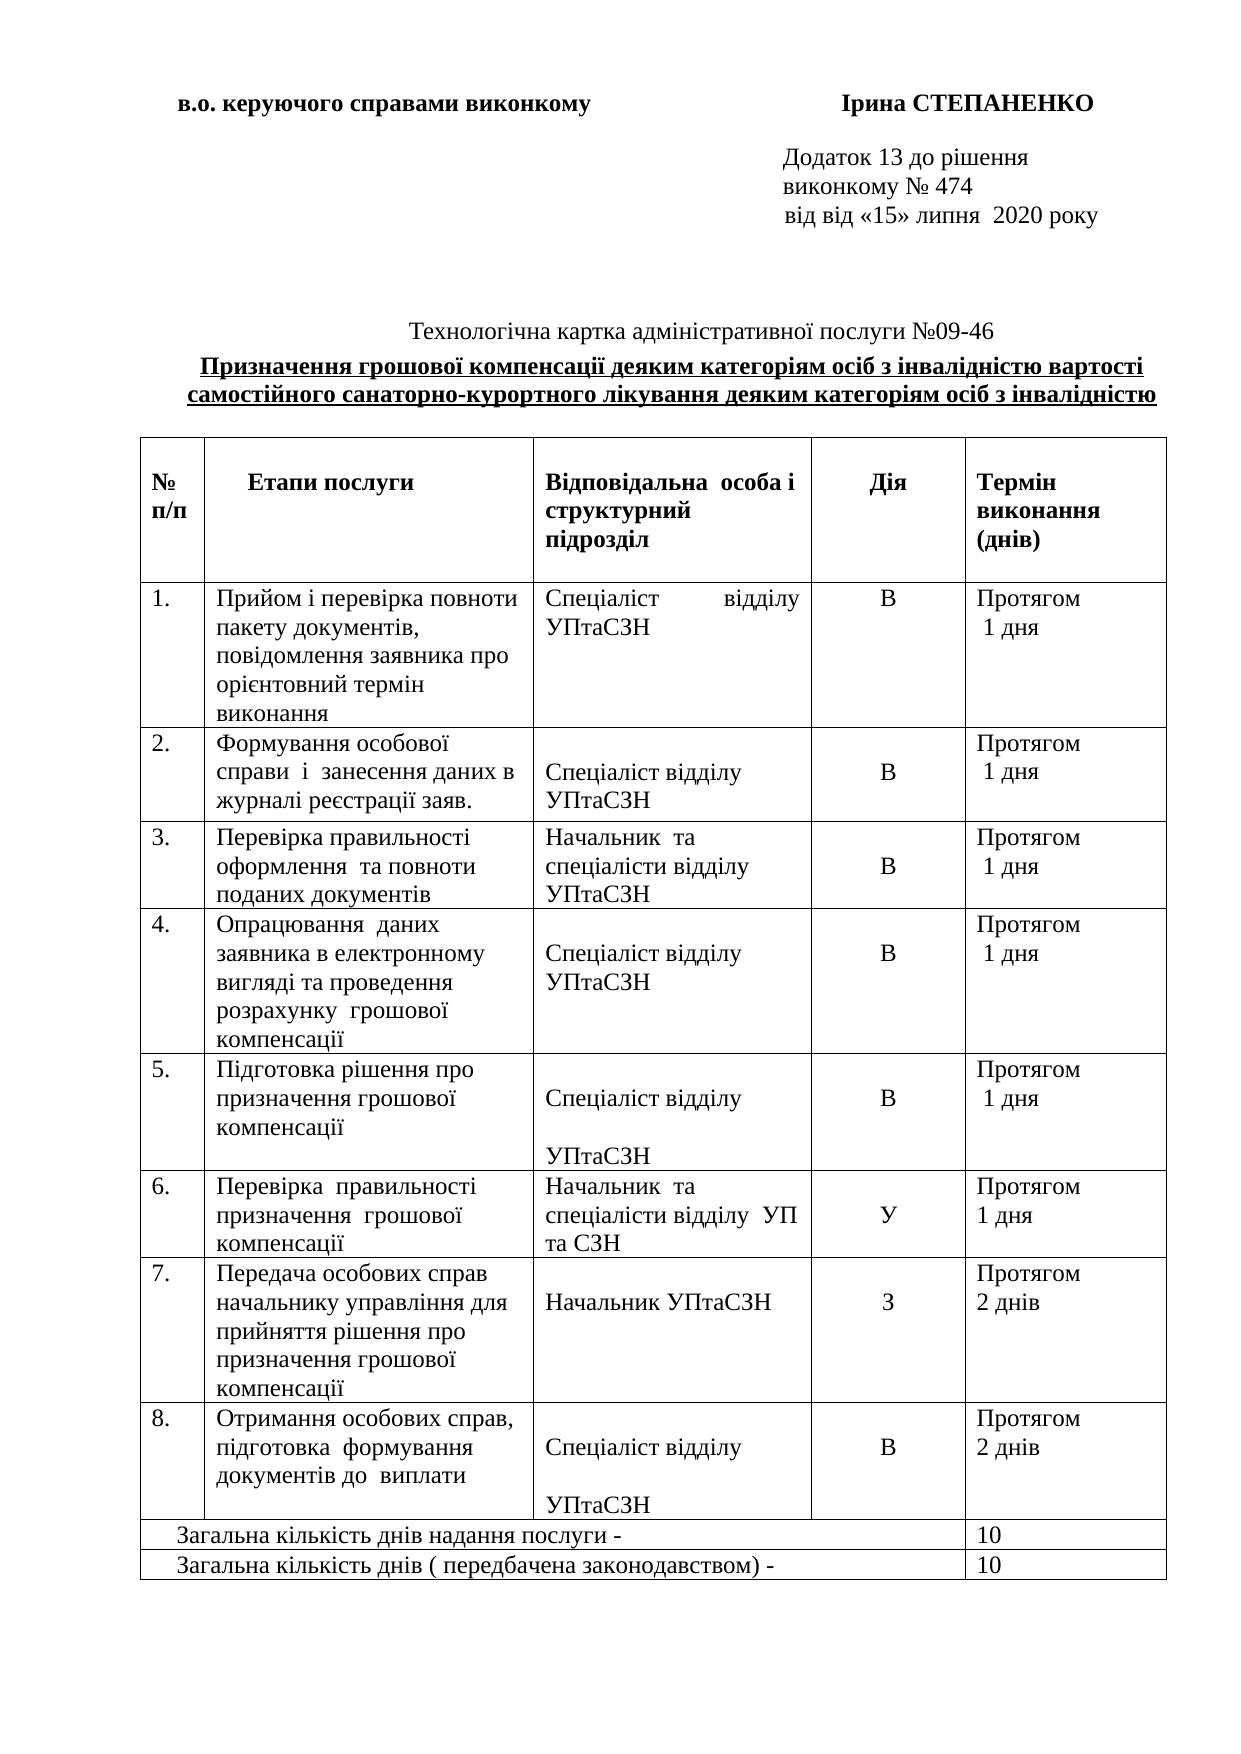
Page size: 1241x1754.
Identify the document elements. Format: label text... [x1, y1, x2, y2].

text Технологічна картка адміністративної послуги №09-46 [177, 316, 1167, 344]
table_cell 6. [141, 1171, 204, 1257]
table_cell Протягом 1 дня [966, 1054, 1166, 1170]
table_cell Начальник УПтаСЗН [534, 1258, 811, 1402]
text в.о. керуючого справами виконкому Ірина СТЕПАНЕНКО [177, 88, 1167, 117]
table_cell У [812, 1171, 965, 1257]
table_cell В [812, 909, 965, 1053]
table_cell Спеціаліст відділу УПтаСЗН [534, 1403, 811, 1519]
text Призначення грошової компенсації деяким категоріям осіб з інвалідністю вартості самостійного санаторно-курортного лікування деяким категоріям осіб з інвалідністю [177, 351, 1167, 408]
table_cell Перевірка правильності призначення грошової компенсації [205, 1171, 533, 1257]
table_cell В [812, 1403, 965, 1519]
text виконкому № 474 [783, 171, 1167, 200]
table_cell 5. [141, 1054, 204, 1170]
table_cell Підготовка рішення про призначення грошової компенсації [205, 1054, 533, 1170]
table_cell В [812, 728, 965, 821]
table_cell 10 [966, 1550, 1166, 1579]
text від від «15» липня 2020 року [177, 200, 1167, 229]
table_cell 8. [141, 1403, 204, 1519]
table_cell Спеціаліст відділу УПтаСЗН [534, 909, 811, 1053]
table_cell Перевірка правильності оформлення та повноти поданих документів [205, 822, 533, 908]
table_cell 1. [141, 583, 204, 727]
table_cell 3. [141, 822, 204, 908]
table_cell Протягом 2 днів [966, 1403, 1166, 1519]
table_cell Формування особової справи і занесення даних в журналі реєстрації заяв. [205, 728, 533, 821]
table_cell В [812, 1054, 965, 1170]
table_cell 10 [966, 1520, 1166, 1549]
table_cell Прийом і перевірка повноти пакету документів, повідомлення заявника про орієнтовний термін виконання [205, 583, 533, 727]
table_cell Спеціаліст відділу УПтаСЗН [534, 728, 811, 821]
table_cell Начальник та спеціалісти відділу УПтаСЗН [534, 822, 811, 908]
table_cell Протягом 1 дня [966, 583, 1166, 727]
table_header Відповідальна особа і структурний підрозділ [534, 438, 811, 582]
table_cell Спеціаліст відділу УПтаСЗН [534, 1054, 811, 1170]
table_header Дія [812, 438, 965, 582]
table_cell 7. [141, 1258, 204, 1402]
table_cell Протягом 1 дня [966, 728, 1166, 821]
table_cell З [812, 1258, 965, 1402]
table_header Етапи послуги [205, 438, 533, 582]
table_cell Начальник та спеціалісти відділу УП та СЗН [534, 1171, 811, 1257]
text Додаток 13 до рішення [783, 142, 1167, 171]
table_cell Протягом 2 днів [966, 1258, 1166, 1402]
table_cell Передача особових справ начальнику управління для прийняття рішення про призначення грошової компенсації [205, 1258, 533, 1402]
table_cell Протягом 1 дня [966, 909, 1166, 1053]
table_cell Протягом 1 дня [966, 1171, 1166, 1257]
table_cell 2. [141, 728, 204, 821]
table_cell В [812, 583, 965, 727]
table_cell Отримання особових справ, підготовка формування документів до виплати [205, 1403, 533, 1519]
table_cell Загальна кількість днів ( передбачена законодавством) - [141, 1550, 965, 1579]
table_cell Загальна кількість днів надання послуги - [141, 1520, 965, 1549]
table_header № п/п [141, 438, 204, 582]
table_cell Протягом 1 дня [966, 822, 1166, 908]
table_header Термін виконання (днів) [966, 438, 1166, 582]
table_cell Спеціаліст відділу УПтаСЗН [534, 583, 811, 727]
table_cell 4. [141, 909, 204, 1053]
table_cell В [812, 822, 965, 908]
table_cell Опрацювання даних заявника в електронному вигляді та проведення розрахунку грошової компенсації [205, 909, 533, 1053]
